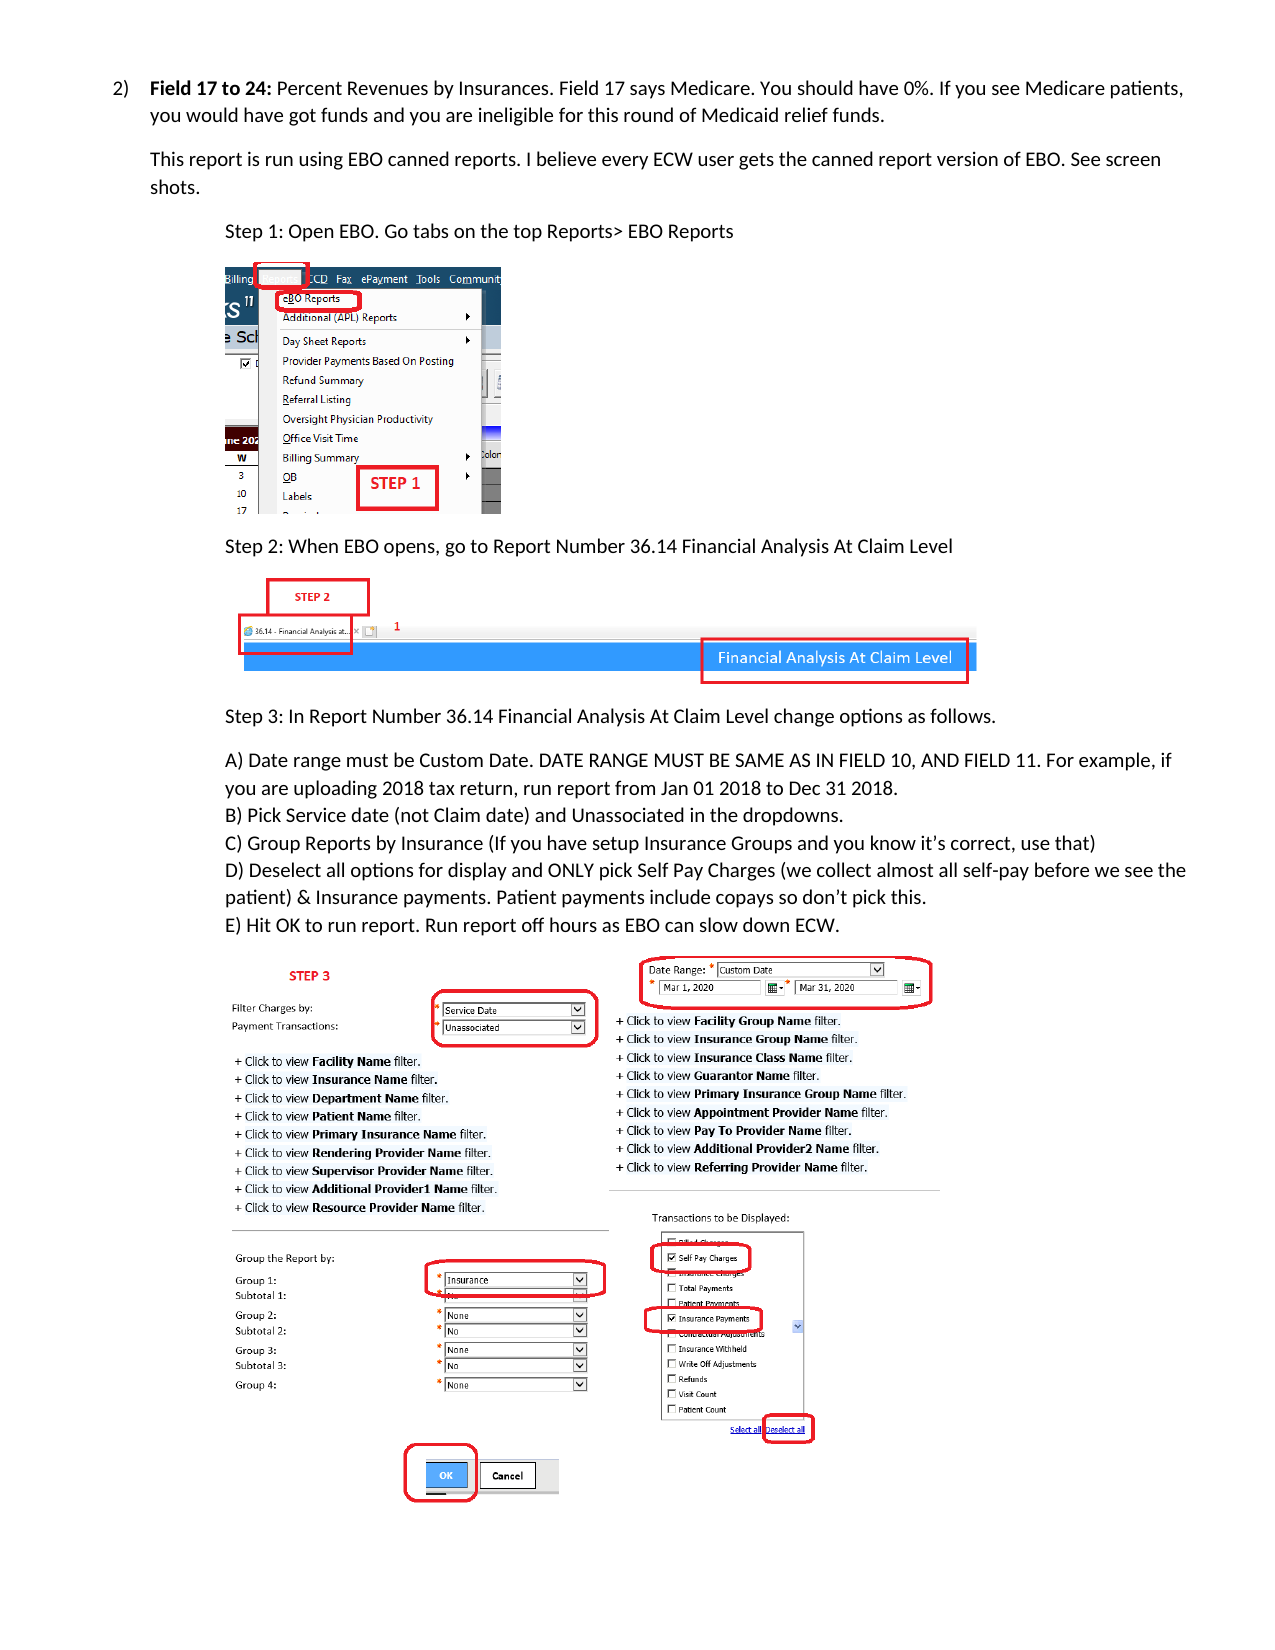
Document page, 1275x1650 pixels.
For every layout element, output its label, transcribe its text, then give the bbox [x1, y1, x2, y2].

text Step 1: Open EBO. Go tabs on the top Reports> EBO Reports [225, 218, 1200, 243]
text C) Group Reports by Insurance (If you have setup Insurance Groups and you know it’s correct, use that) [225, 830, 1200, 855]
text B) Pick Service date (not Claim date) and Unassociated in the dropdowns. [225, 802, 1200, 828]
text E) Hit OK to run report. Run report off hours as EBO can slow down ECW. [225, 912, 1200, 937]
text A) Date range must be Custom Date. DATE RANGE MUST BE SAME AS IN FIELD 10, AND FIELD 11. For example, if you are uploading 2018 tax return, run report from Jan 01 2018 to Dec 31 2018. [225, 748, 1200, 800]
list Field 17 to 24: Percent Revenues by Insurances. Field 17 says Medicare. You should have 0%. If you see Medicare patients, you would have got funds and you are ineligible for this round of Medicaid relief funds. [112, 75, 1200, 128]
picture [225, 262, 503, 514]
picture [225, 577, 990, 685]
text D) Deselect all options for display and ONLY pick Self Pay Charges (we collect almost all self-pay before we see the patient) & Insurance payments. Patient payments include copays so don’t pick this. [225, 857, 1200, 910]
text This report is run using EBO canned reports. I believe every ECW user gets the canned report version of EBO. See screen shots. [150, 146, 1200, 199]
picture [225, 956, 943, 1513]
text Step 3: In Report Number 36.14 Financial Analysis At Claim Level change options as follows. [225, 703, 1200, 729]
text Step 2: When EBO opens, go to Report Number 36.14 Financial Analysis At Claim Level [225, 533, 1200, 558]
